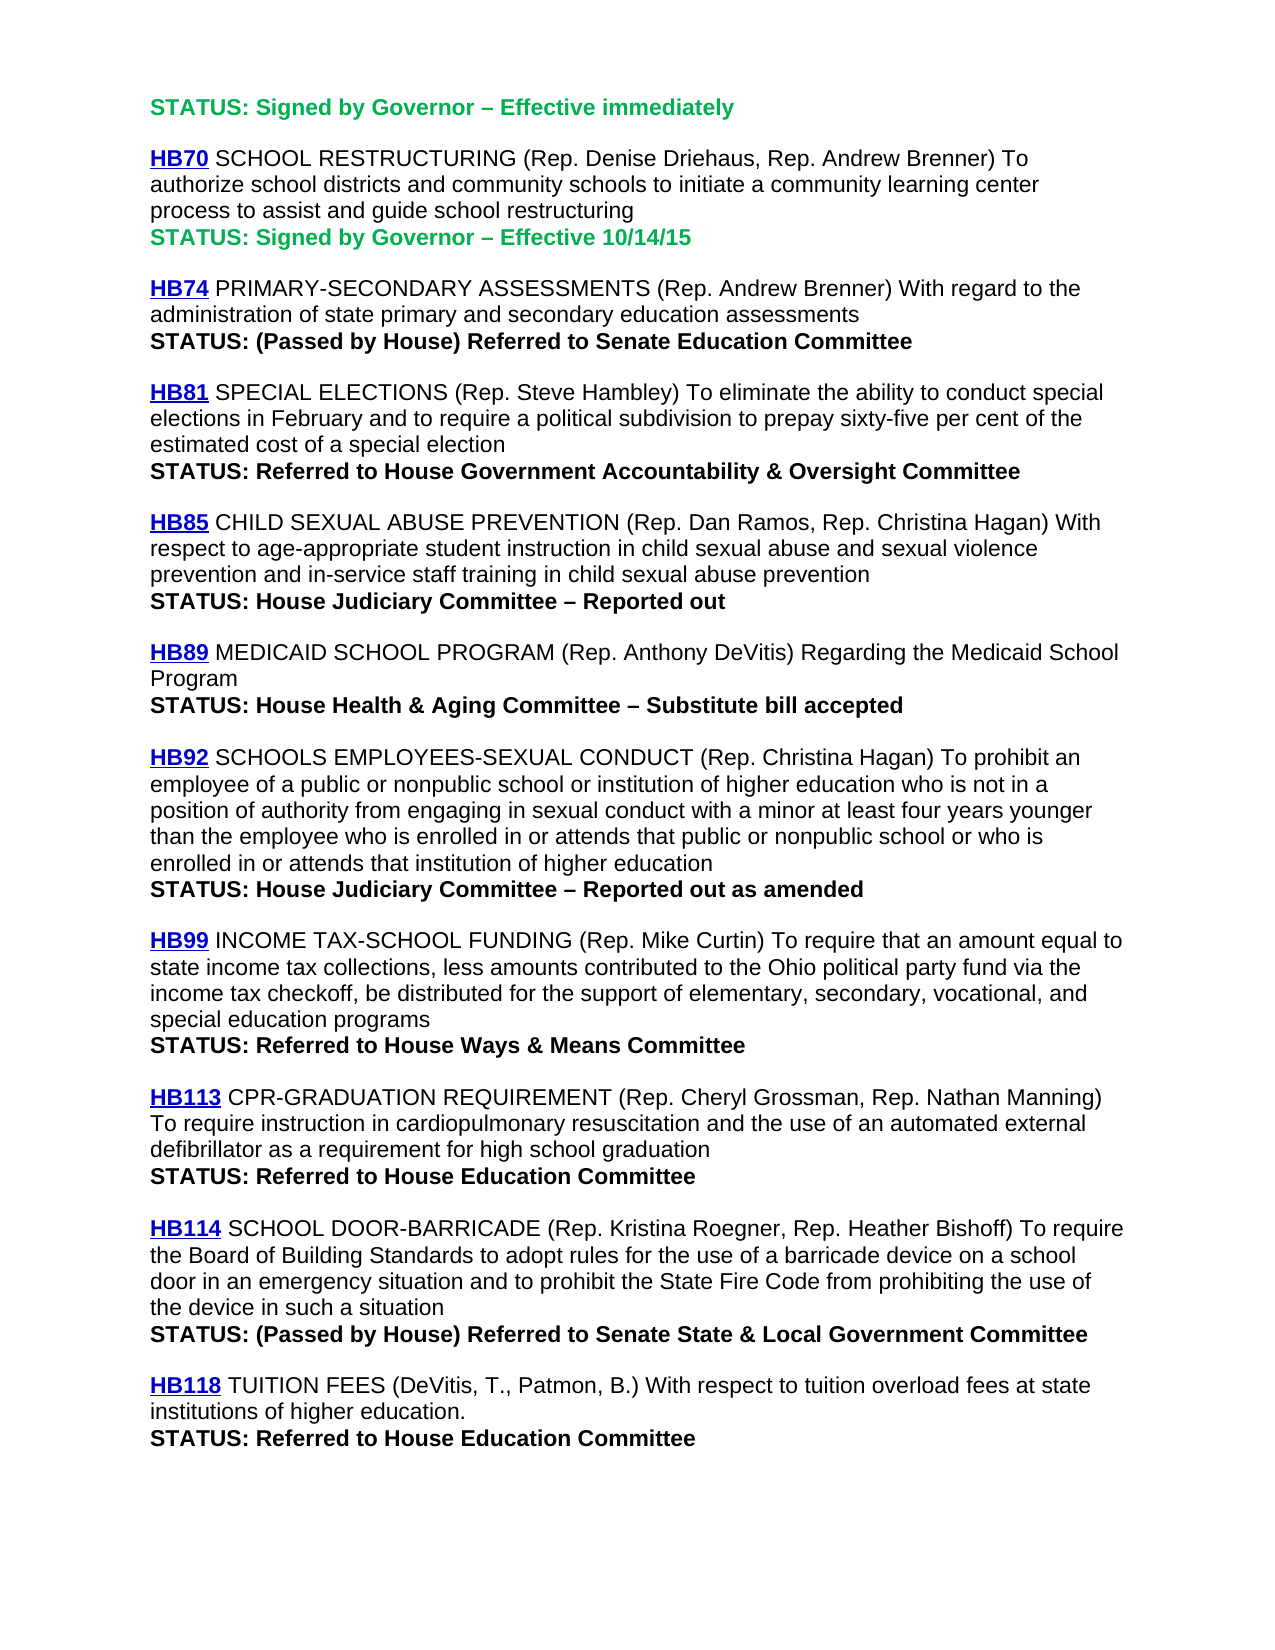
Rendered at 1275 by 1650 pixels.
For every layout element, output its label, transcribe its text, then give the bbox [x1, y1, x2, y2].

text HB70 SCHOOL RESTRUCTURING (Rep. Denise Driehaus, Rep. Andrew Brenner) To authorize school districts and community schools to initiate a community learning center process to assist and guide school restructuring [150, 145, 1125, 224]
text HB92 SCHOOLS EMPLOYEES-SEXUAL CONDUCT (Rep. Christina Hagan) To prohibit an employee of a public or nonpublic school or institution of higher education who is not in a position of authority from engaging in sexual conduct with a minor at least four years younger than the employee who is enrolled in or attends that public or nonpublic school or who is enrolled in or attends that institution of higher education [150, 744, 1125, 876]
text STATUS: House Health & Aging Committee – Substitute bill accepted [150, 692, 1125, 718]
text STATUS: (Passed by House) Referred to Senate Education Committee [150, 328, 1125, 354]
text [150, 1424, 1125, 1451]
text HB81 SPECIAL ELECTIONS (Rep. Steve Hambley) To eliminate the ability to conduct special elections in February and to require a political subdivision to prepay sixty-five per cent of the estimated cost of a special election [150, 379, 1125, 458]
text STATUS: Referred to House Ways & Means Committee [150, 1032, 1125, 1059]
text HB114 SCHOOL DOOR-BARRICADE (Rep. Kristina Roegner, Rep. Heather Bishoff) To require the Board of Building Standards to adopt rules for the use of a barricade device on a school door in an emergency situation and to prohibit the State Fire Code from prohibiting the use of the device in such a situation [150, 1215, 1125, 1321]
text HB118 TUITION FEES (DeVitis, T., Patmon, B.) With respect to tuition overload fees at state institutions of higher education. [150, 1372, 1125, 1424]
text STATUS: Signed by Governor – Effective 10/14/15 [150, 224, 1125, 250]
text STATUS: House Judiciary Committee – Reported out as amended [150, 876, 1125, 902]
text HB85 CHILD SEXUAL ABUSE PREVENTION (Rep. Dan Ramos, Rep. Christina Hagan) With respect to age-appropriate student instruction in child sexual abuse and sexual violence prevention and in-service staff training in child sexual abuse prevention [150, 509, 1125, 588]
text STATUS: (Passed by House) Referred to Senate State & Local Government Committee [150, 1321, 1125, 1347]
text STATUS: House Judiciary Committee – Reported out [150, 588, 1125, 614]
text STATUS: Referred to House Government Accountability & Oversight Committee [150, 458, 1125, 484]
text HB74 PRIMARY-SECONDARY ASSESSMENTS (Rep. Andrew Brenner) With regard to the administration of state primary and secondary education assessments [150, 275, 1125, 328]
text STATUS: Referred to House Education Committee [150, 1163, 1125, 1189]
text HB89 MEDICAID SCHOOL PROGRAM (Rep. Anthony DeVitis) Regarding the Medicaid School Program [150, 639, 1125, 692]
text HB99 INCOME TAX-SCHOOL FUNDING (Rep. Mike Curtin) To require that an amount equal to state income tax collections, less amounts contributed to the Ohio political party fund via the income tax checkoff, be distributed for the support of elementary, secondary, vocational, and special education programs [150, 927, 1125, 1032]
text STATUS: Signed by Governor – Effective immediately [150, 94, 1125, 120]
text HB113 CPR-GRADUATION REQUIREMENT (Rep. Cheryl Grossman, Rep. Nathan Manning) To require instruction in cardiopulmonary resuscitation and the use of an automated external defibrillator as a requirement for high school graduation [150, 1083, 1125, 1163]
